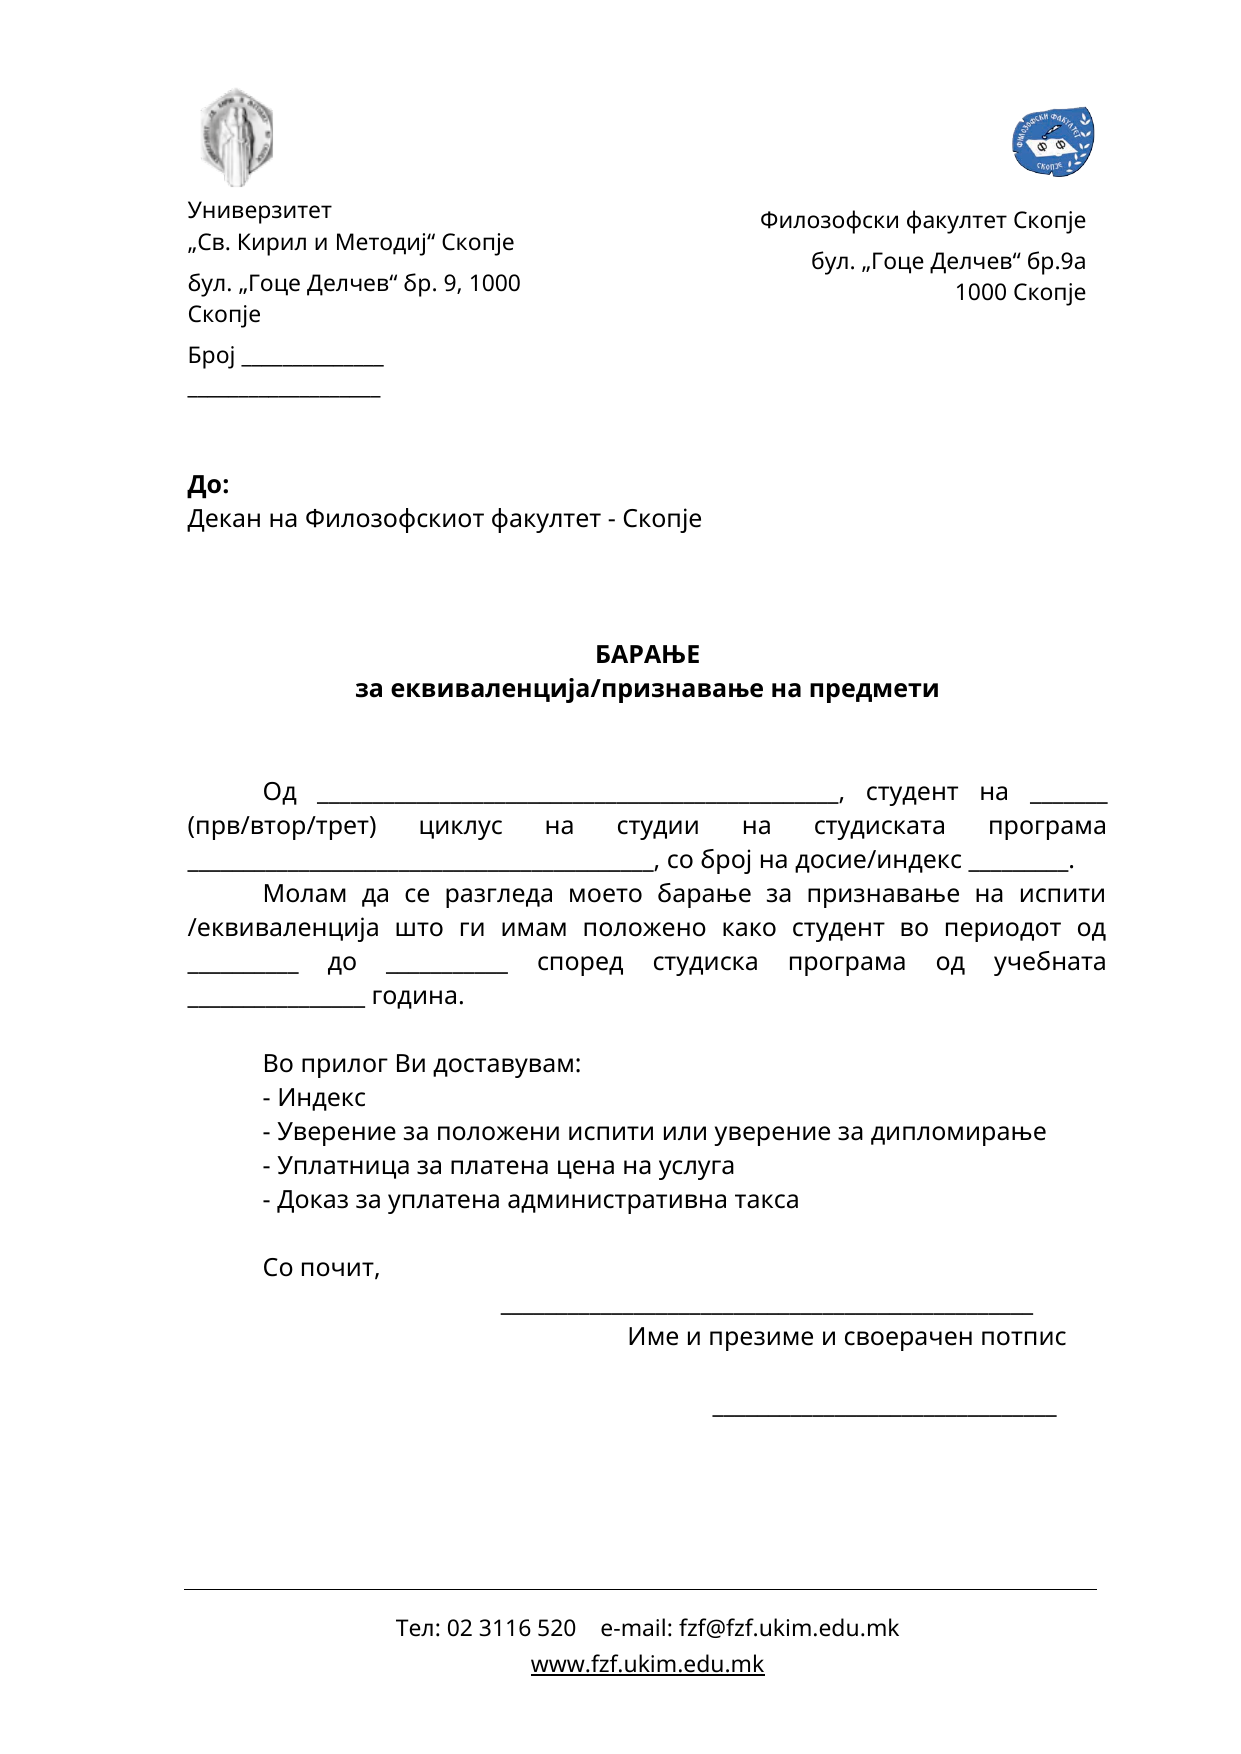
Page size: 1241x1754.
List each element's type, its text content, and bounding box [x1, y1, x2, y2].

text - Уплатница за платена цена на услуга [187, 1148, 1107, 1182]
picture [187, 83, 284, 192]
text Број ______________ [187, 217, 1107, 370]
text БАРАЊЕ [187, 637, 1107, 671]
text Во прилог Ви доставувам: [187, 1046, 1107, 1080]
text _______________________________ [187, 1386, 1107, 1420]
text ________________________________________________ [187, 1284, 1107, 1318]
text До: [187, 467, 1107, 501]
text Молам да се разгледа моето барање за признавање на испити /еквиваленција што ги имам положено како студент во периодот од __________ до ___________ според студиска програма од учебната ________________ година. [187, 875, 1107, 1012]
text Декан на Филозофскиот факултет - Скопје [187, 501, 1107, 535]
text ___________________ [187, 370, 1107, 401]
text - Доказ за уплатена административна такса [187, 1182, 1107, 1216]
text Со почит, [187, 1250, 1107, 1284]
text - Уверение за положени испити или уверение за дипломирање [187, 1114, 1107, 1148]
text Од _______________________________________________, студент на _______ (прв/втор/трет) циклус на студии на студиската програма __________________________________________, со број на досие/индекс _________. [187, 773, 1107, 875]
text за еквиваленција/признавање на предмети [187, 671, 1107, 705]
picture [1003, 95, 1102, 188]
text - Индекс [187, 1080, 1107, 1114]
text Име и презиме и своерачен потпис [187, 1318, 1107, 1352]
